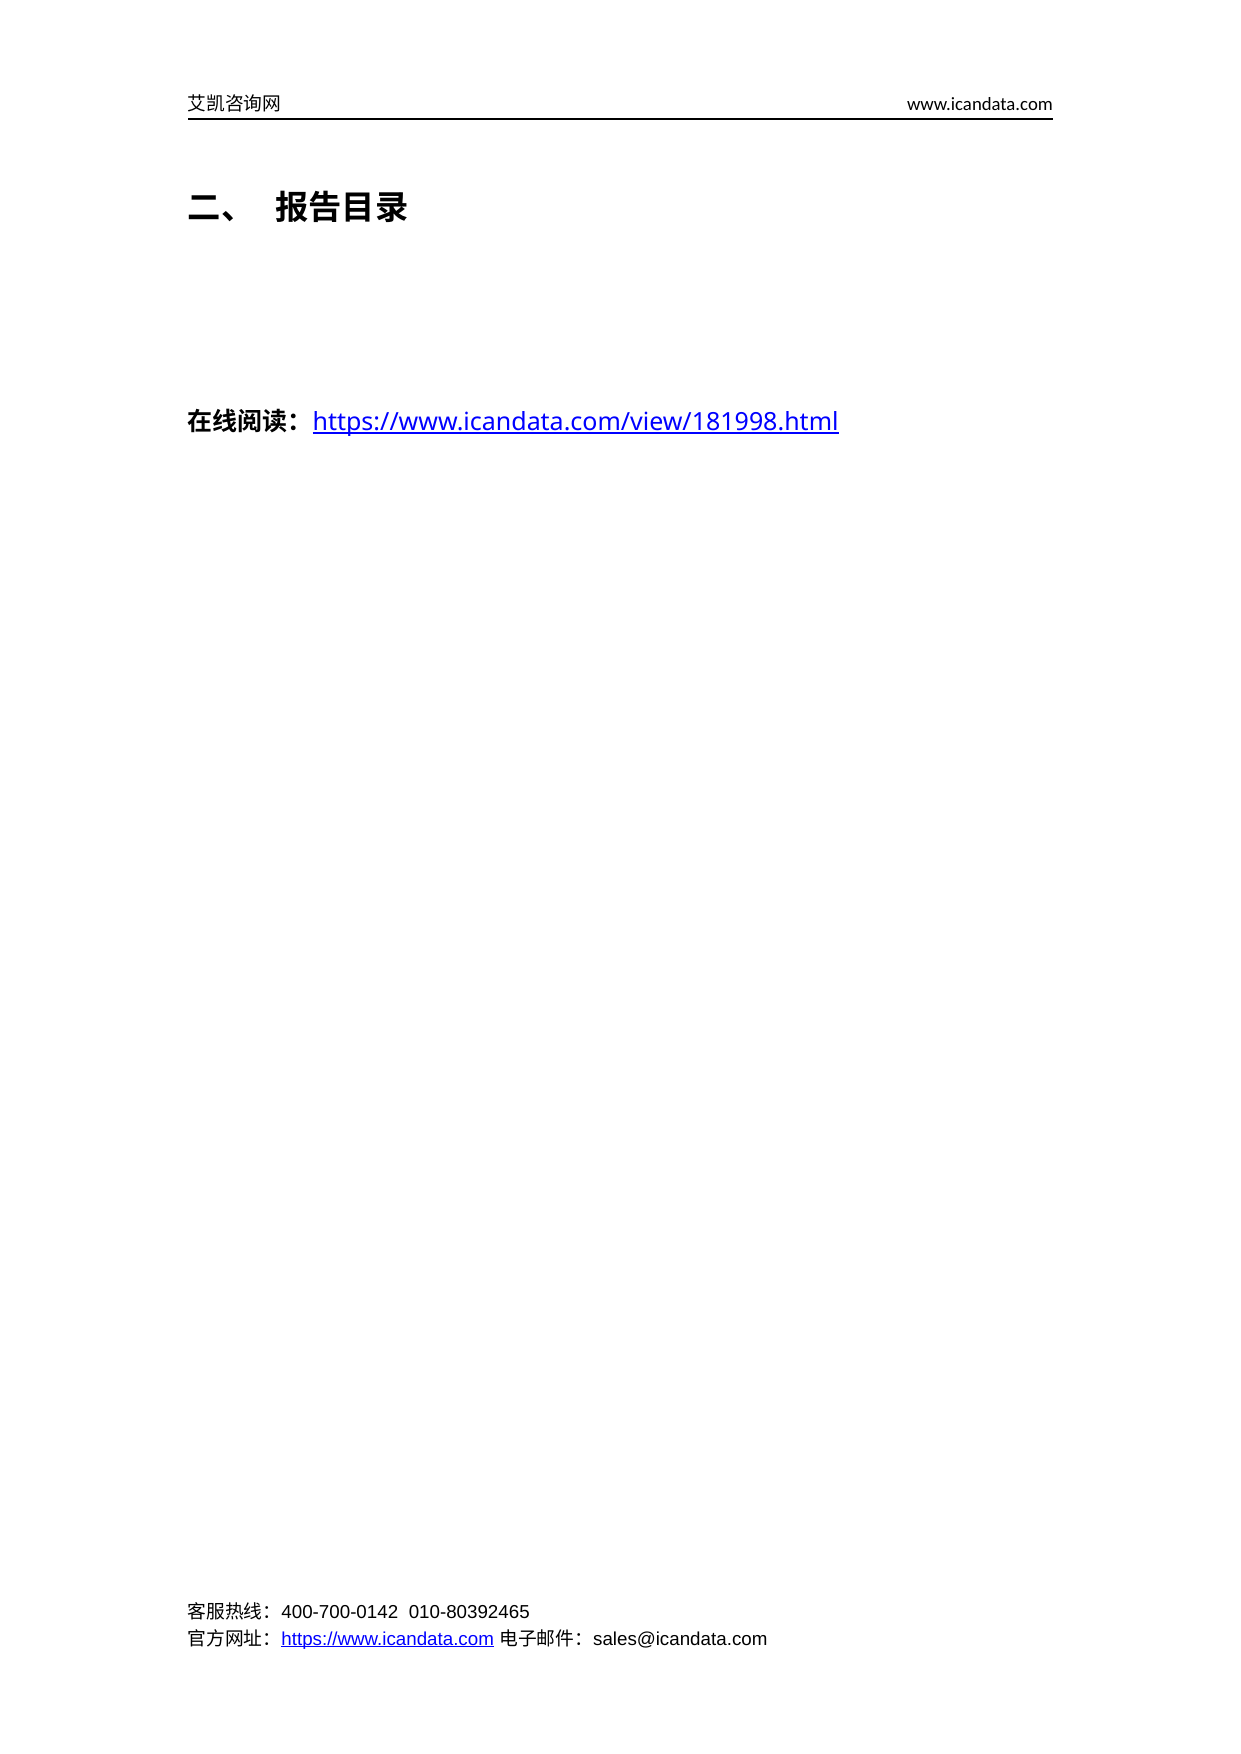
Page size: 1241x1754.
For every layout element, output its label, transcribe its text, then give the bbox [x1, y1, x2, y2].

subtitle 报告目录 [187, 172, 1053, 237]
text 在线阅读：https://www.icandata.com/view/181998.html [187, 387, 1053, 452]
